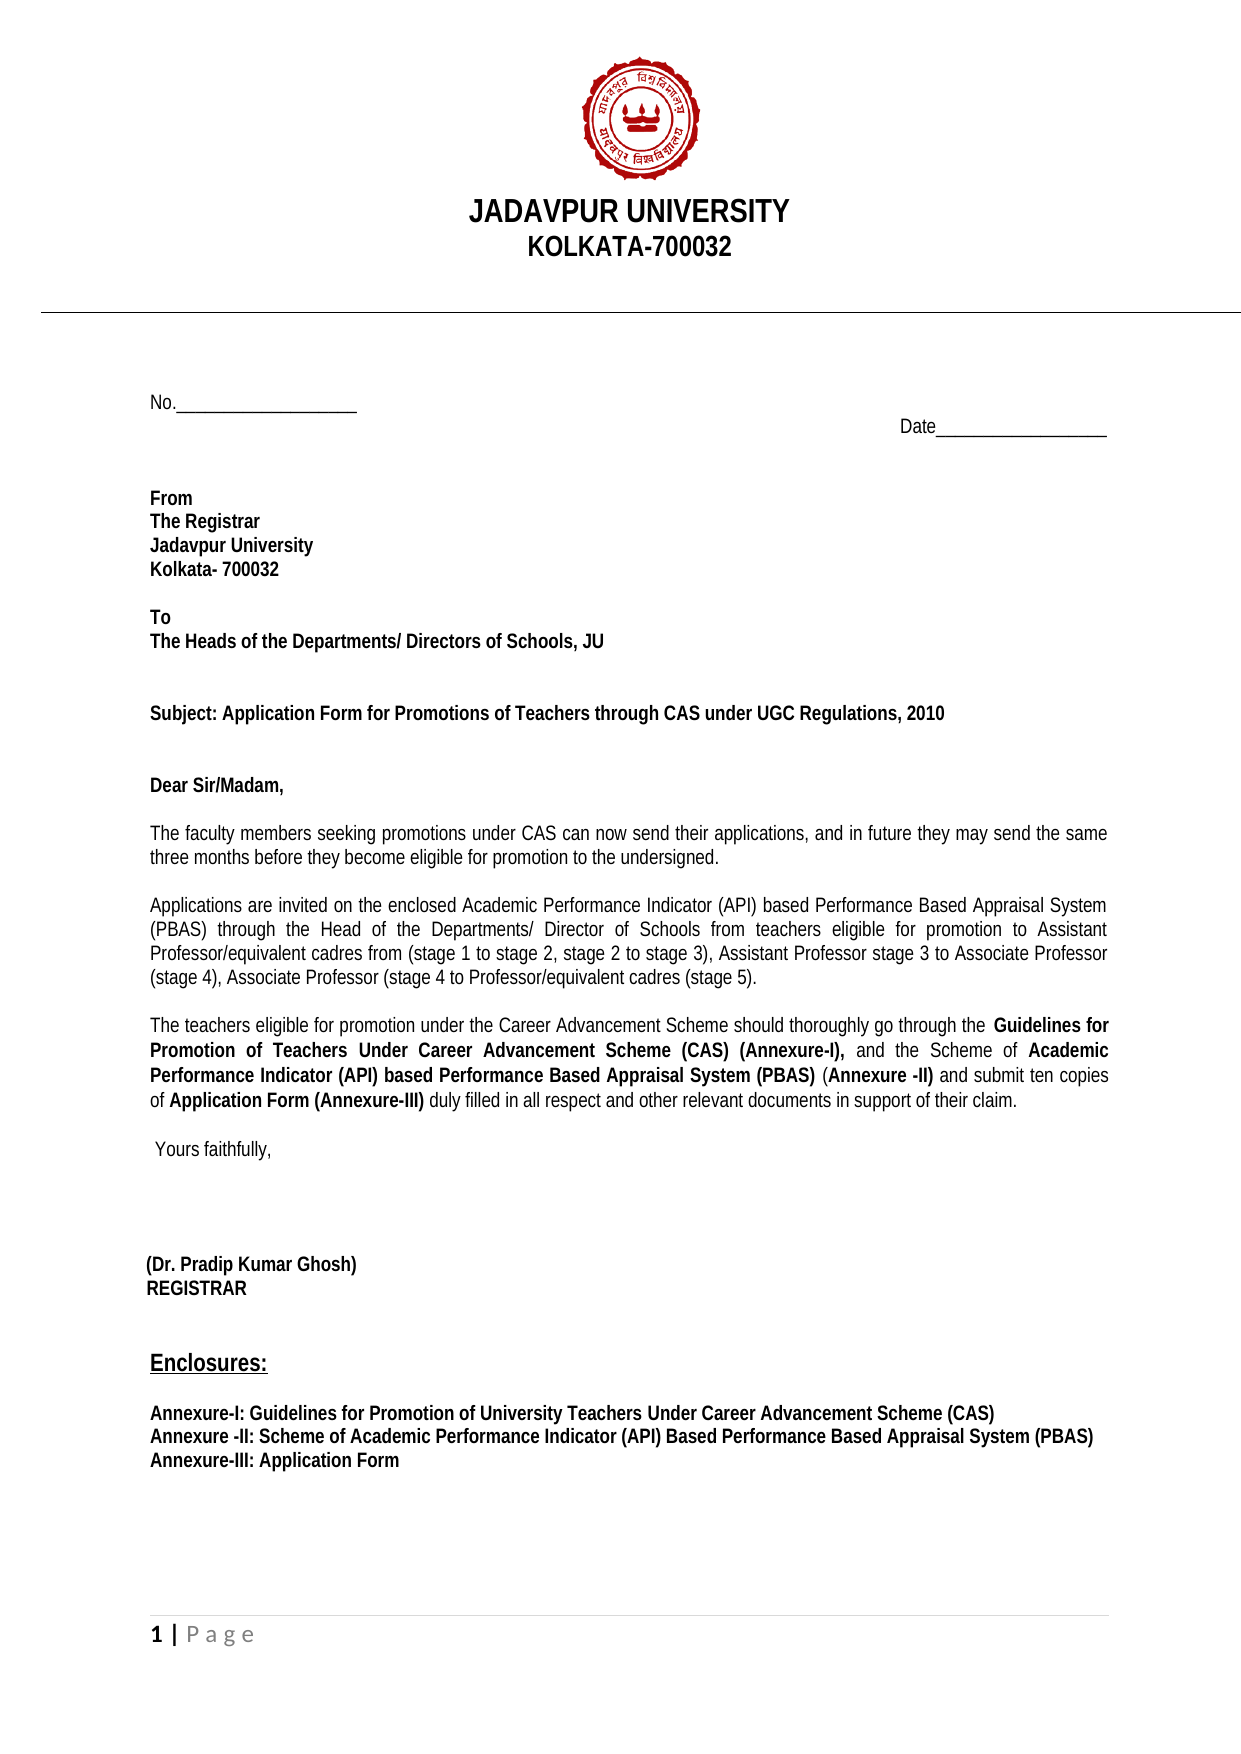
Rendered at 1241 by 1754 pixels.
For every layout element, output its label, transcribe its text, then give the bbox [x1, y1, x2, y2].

text To [150, 605, 1109, 629]
text KOLKATA-700032 [150, 229, 1109, 263]
text No.___________________ [150, 389, 1109, 413]
text Annexure-III: Application Form [150, 1448, 1109, 1472]
text Jadavpur University [150, 533, 1109, 557]
text Subject: Application Form for Promotions of Teachers through CAS under UGC Regulations, 2010 [150, 701, 1109, 725]
text Annexure -II: Scheme of Academic Performance Indicator (API) Based Performance Based Appraisal System (PBAS) [150, 1424, 1109, 1448]
text Yours faithfully, [60, 1136, 1109, 1160]
text From [150, 485, 1109, 509]
text Annexure-I: Guidelines for Promotion of University Teachers Under Career Advancement Scheme (CAS) [150, 1400, 1109, 1424]
text Kolkata- 700032 [150, 557, 1109, 581]
text The teachers eligible for promotion under the Career Advancement Scheme should thoroughly go through the Guidelines for Promotion of Teachers Under Career Advancement Scheme (CAS) (Annexure-I), and the Scheme of Academic Performance Indicator (API) based Performance Based Appraisal System (PBAS) (Annexure -II) and submit ten copies of Application Form (Annexure-III) duly filled in all respect and other relevant documents in support of their claim. [150, 1012, 1109, 1112]
text The Heads of the Departments/ Directors of Schools, JU [150, 629, 1109, 653]
text (Dr. Pradip Kumar Ghosh) [60, 1252, 1109, 1276]
text Date__________________ [825, 413, 1109, 437]
picture [580, 56, 700, 188]
text Enclosures: [150, 1348, 1109, 1376]
text REGISTRAR [60, 1276, 1109, 1300]
text Applications are invited on the enclosed Academic Performance Indicator (API) based Performance Based Appraisal System (PBAS) through the Head of the Departments/ Director of Schools from teachers eligible for promotion to Assistant Professor/equivalent cadres from (stage 1 to stage 2, stage 2 to stage 3), Assistant Professor stage 3 to Associate Professor (stage 4), Associate Professor (stage 4 to Professor/equivalent cadres (stage 5). [150, 893, 1109, 988]
text The Registrar [150, 509, 1109, 533]
text JADAVPUR UNIVERSITY [150, 191, 1109, 229]
text Dear Sir/Madam, [150, 773, 1109, 797]
text The faculty members seeking promotions under CAS can now send their applications, and in future they may send the same three months before they become eligible for promotion to the undersigned. [150, 821, 1109, 869]
